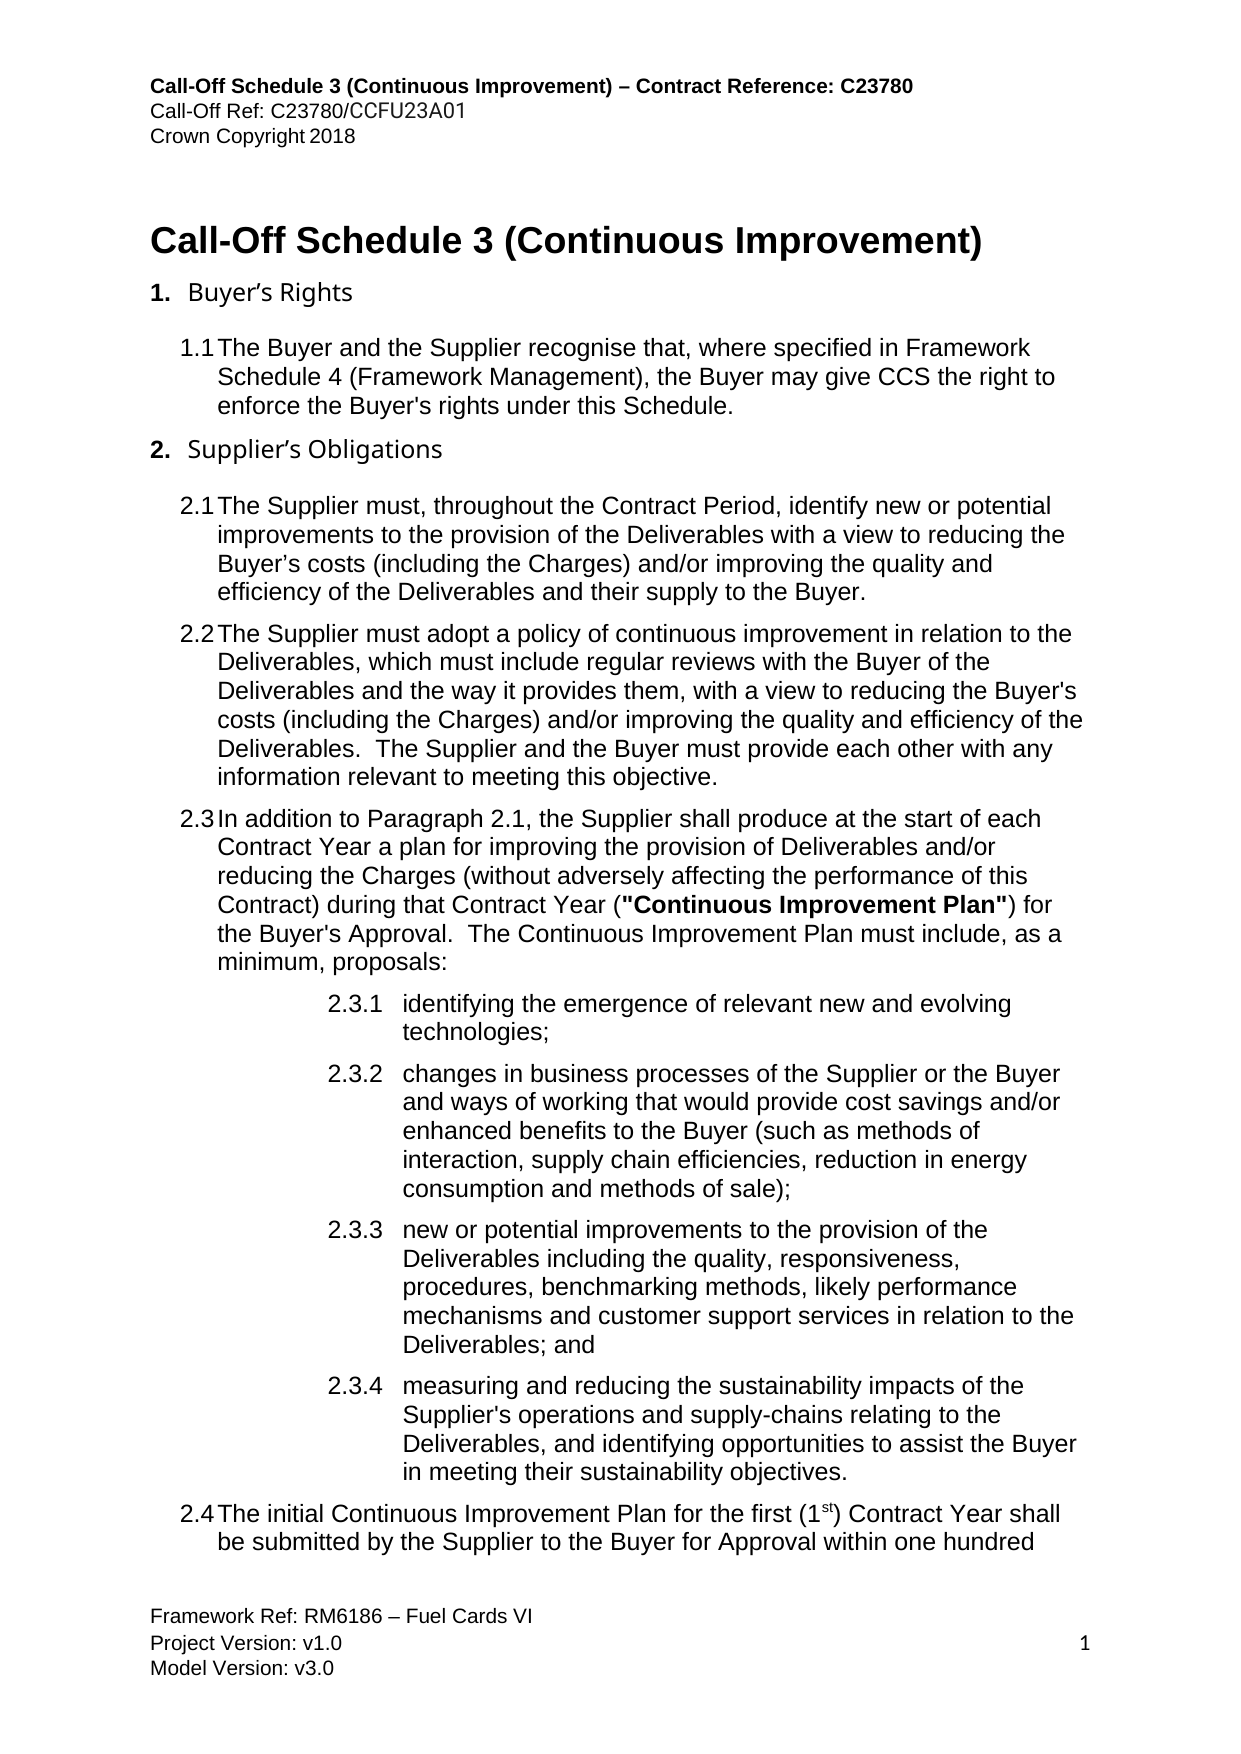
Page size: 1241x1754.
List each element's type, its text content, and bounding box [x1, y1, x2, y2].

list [179, 1498, 1090, 1556]
list In addition to Paragraph 2.1, the Supplier shall produce at the start of each Contract Year a plan for improving the provision of Deliverables and/or reducing the Charges (without adversely affecting the performance of this Contract) during that Contract Year ("Continuous Improvement Plan") for the Buyer's Approval. The Continuous Improvement Plan must include, as a minimum, proposals: [179, 803, 1090, 976]
list The Buyer and the Supplier recognise that, where specified in Framework Schedule 4 (Framework Management), the Buyer may give CCS the right to enforce the Buyer's rights under this Schedule. [179, 333, 1090, 419]
list new or potential improvements to the provision of the Deliverables including the quality, responsiveness, procedures, benchmarking methods, likely performance mechanisms and customer support services in relation to the Deliverables; and [327, 1215, 1090, 1358]
list measuring and reducing the sustainability impacts of the Supplier's operations and supply-chains relating to the Deliverables, and identifying opportunities to assist the Buyer in meeting their sustainability objectives. [327, 1371, 1090, 1486]
list changes in business processes of the Supplier or the Buyer and ways of working that would provide cost savings and/or enhanced benefits to the Buyer (such as methods of interaction, supply chain efficiencies, reduction in energy consumption and methods of sale); [327, 1058, 1090, 1202]
list identifying the emergence of relevant new and evolving technologies; [327, 988, 1090, 1046]
list Buyer’s Rights [150, 274, 1090, 308]
text Call-Off Schedule 3 (Continuous Improvement) [150, 218, 1090, 262]
list The Supplier must, throughout the Contract Period, identify new or potential improvements to the provision of the Deliverables with a view to reducing the Buyer’s costs (including the Charges) and/or improving the quality and efficiency of the Deliverables and their supply to the Buyer. [179, 491, 1090, 606]
list The Supplier must adopt a policy of continuous improvement in relation to the Deliverables, which must include regular reviews with the Buyer of the Deliverables and the way it provides them, with a view to reducing the Buyer's costs (including the Charges) and/or improving the quality and efficiency of the Deliverables. The Supplier and the Buyer must provide each other with any information relevant to meeting this objective. [179, 618, 1090, 791]
list Supplier’s Obligations [150, 432, 1090, 466]
